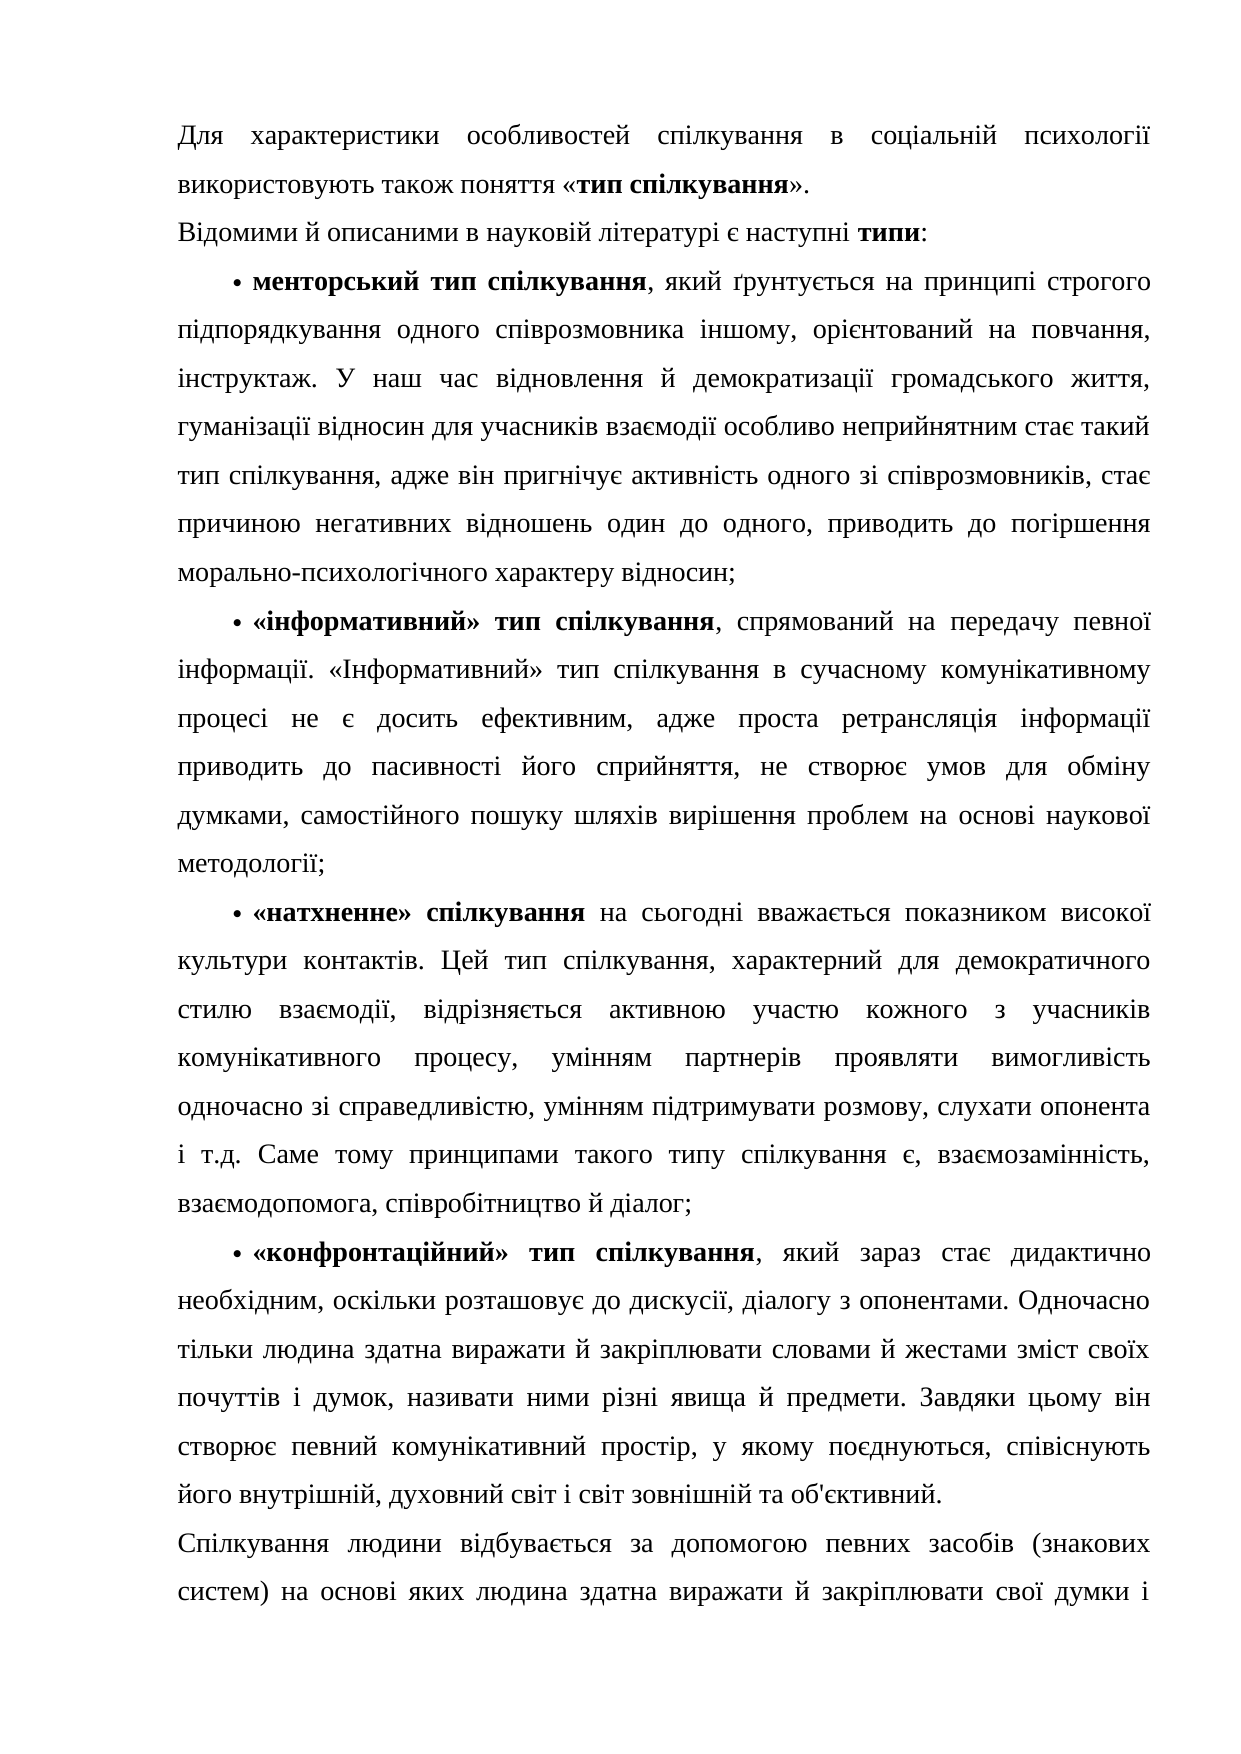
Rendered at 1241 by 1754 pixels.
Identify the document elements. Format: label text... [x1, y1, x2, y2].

text Для характеристики особливостей спілкування в соціальній психології використовують також поняття «тип спілкування». [177, 118, 1152, 199]
text Відомими й описаними в науковій літературі є наступні типи: [177, 215, 1152, 248]
list «натхненне» спілкування на сьогодні вважається показником високої культури контактів. Цей тип спілкування, характерний для демократичного стилю взаємодії, відрізняється активною участю кожного з учасників комунікативного процесу, умінням партнерів проявляти вимогливість одночасно зі справедливістю, умінням підтримувати розмову, слухати опонента і т.д. Саме тому принципами такого типу спілкування є, взаємозамінність, взаємодопомога, співробітництво й діалог; [177, 895, 1152, 1218]
list «конфронтаційний» тип спілкування, який зараз стає дидактично необхідним, оскільки розташовує до дискусії, діалогу з опонентами. Одночасно тільки людина здатна виражати й закріплювати словами й жестами зміст своїх почуттів і думок, називати ними різні явища й предмети. Завдяки цьому він створює певний комунікативний простір, у якому поєднуються, співіснують його внутрішній, духовний світ і світ зовнішній та об'єктивний. [177, 1234, 1152, 1510]
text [177, 1526, 1152, 1607]
list менторський тип спілкування, який ґрунтується на принципі строгого підпорядкування одного співрозмовника іншому, орієнтований на повчання, інструктаж. У наш час відновлення й демократизації громадського життя, гуманізації відносин для учасників взаємодії особливо неприйнятним стає такий тип спілкування, адже він пригнічує активність одного зі співрозмовників, стає причиною негативних відношень один до одного, приводить до погіршення морально-психологічного характеру відносин; [177, 264, 1152, 587]
list «інформативний» тип спілкування, спрямований на передачу певної інформації. «Інформативний» тип спілкування в сучасному комунікативному процесі не є досить ефективним, адже проста ретрансляція інформації приводить до пасивності його сприйняття, не створює умов для обміну думками, самостійного пошуку шляхів вирішення проблем на основі наукової методології; [177, 603, 1152, 879]
